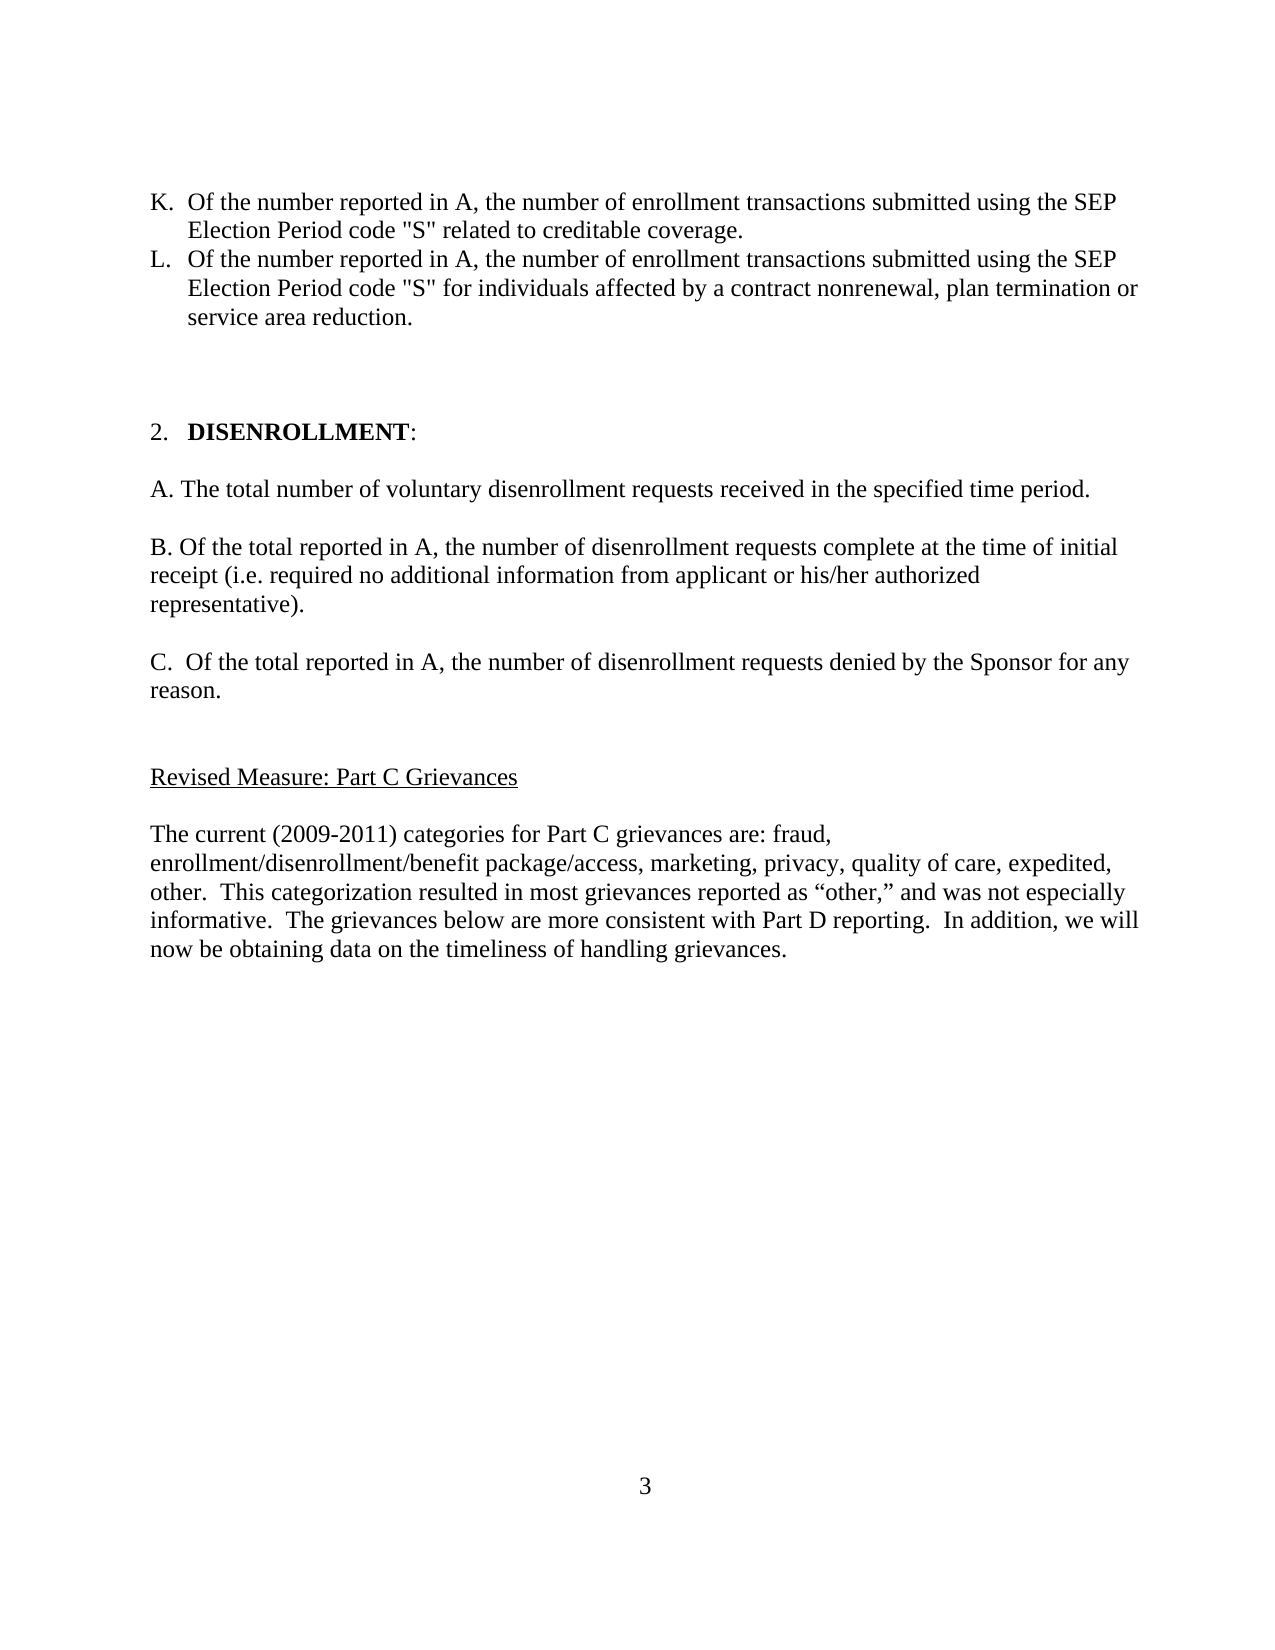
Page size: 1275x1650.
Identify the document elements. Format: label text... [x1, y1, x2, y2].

text The current (2009-2011) categories for Part C grievances are: fraud, enrollment/disenrollment/benefit package/access, marketing, privacy, quality of care, expedited, other. This categorization resulted in most grievances reported as “other,” and was not especially informative. The grievances below are more consistent with Part D reporting. In addition, we will now be obtaining data on the timeliness of handling grievances. [150, 819, 1140, 963]
list Of the number reported in A, the number of enrollment transactions submitted using the SEP Election Period code "S" related to creditable coverage. [150, 187, 1140, 244]
text B. Of the total reported in A, the number of disenrollment requests complete at the time of initial receipt (i.e. required no additional information from applicant or his/her authorized representative). [150, 532, 1140, 618]
text C. Of the total reported in A, the number of disenrollment requests denied by the Sponsor for any reason. [150, 647, 1140, 704]
list DISENROLLMENT: [150, 417, 1140, 445]
list Of the number reported in A, the number of enrollment transactions submitted using the SEP Election Period code "S" for individuals affected by a contract nonrenewal, plan termination or service area reduction. [150, 244, 1140, 330]
text Revised Measure: Part C Grievances [150, 762, 1140, 790]
text A. The total number of voluntary disenrollment requests received in the specified time period. [150, 474, 1140, 503]
